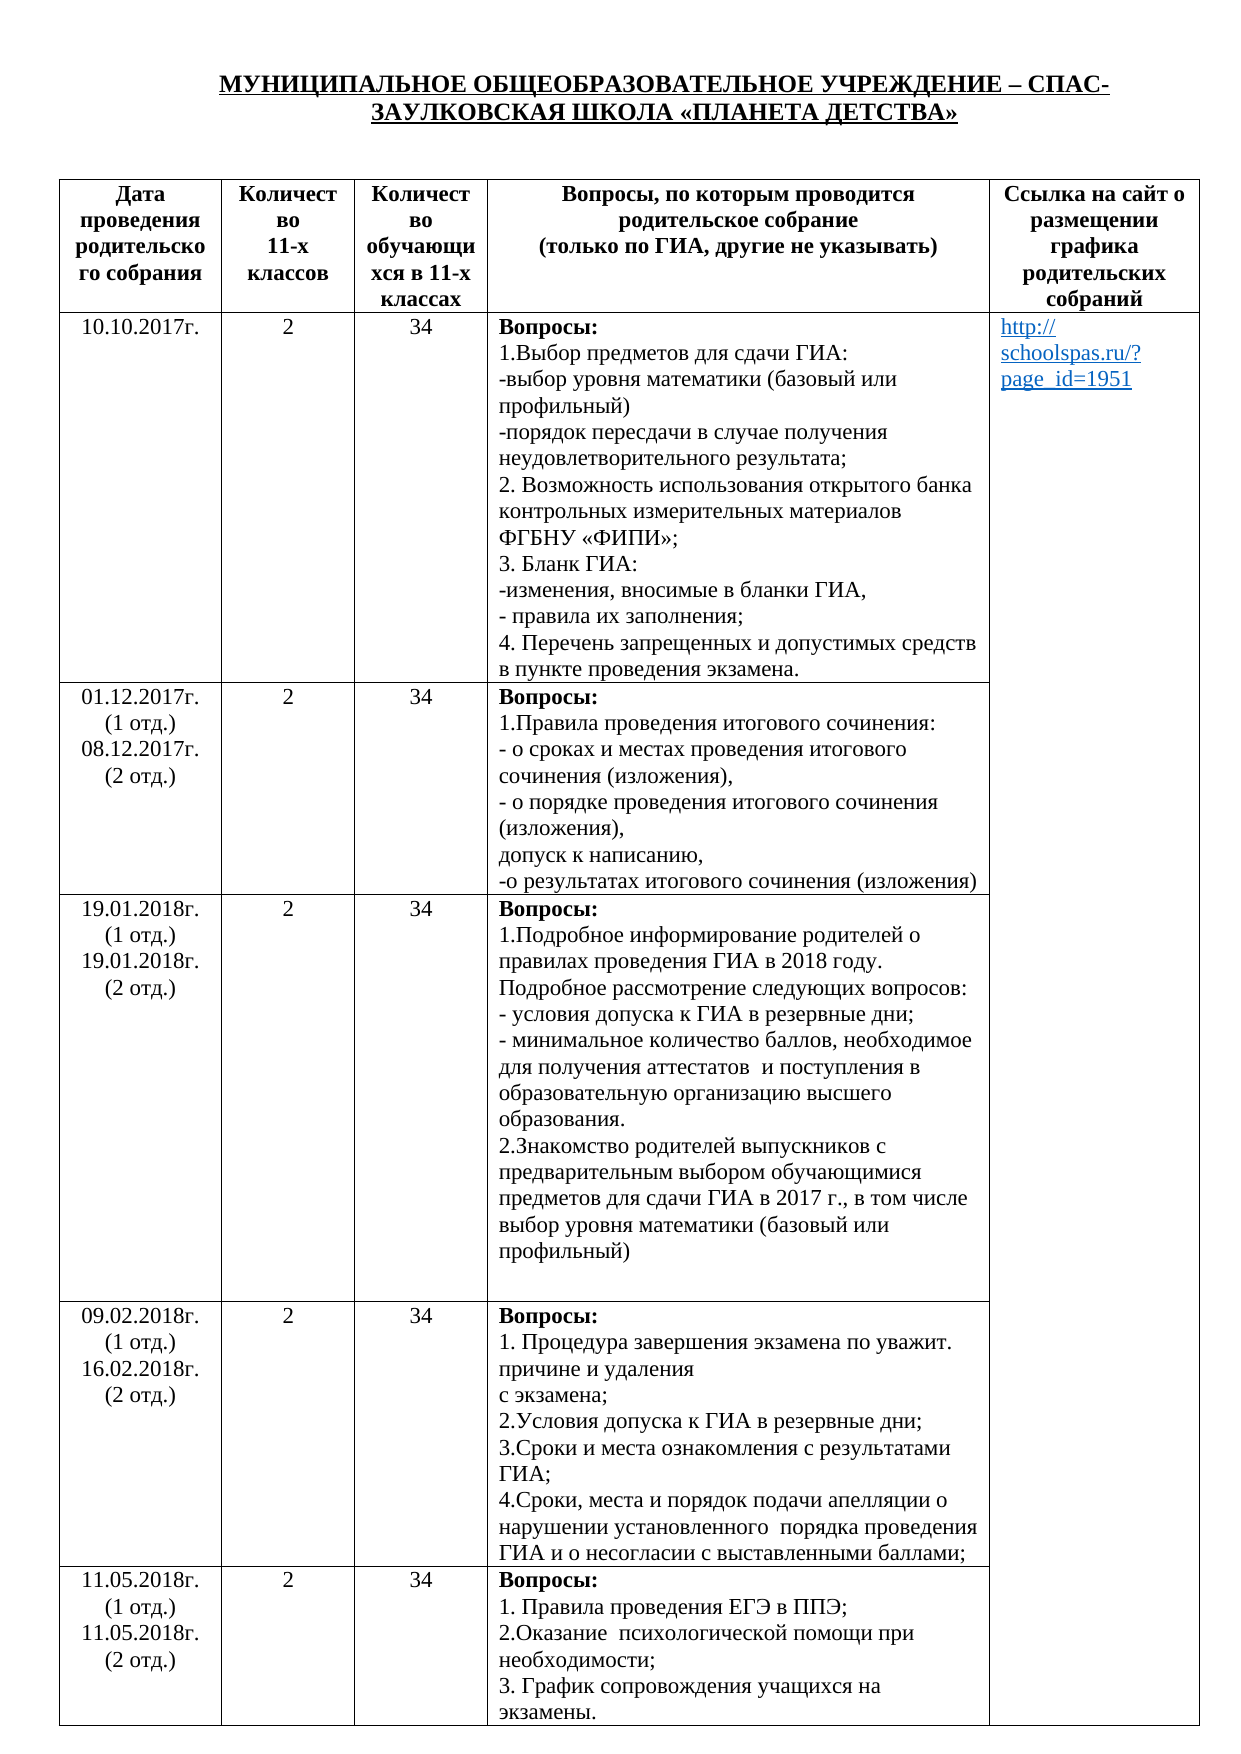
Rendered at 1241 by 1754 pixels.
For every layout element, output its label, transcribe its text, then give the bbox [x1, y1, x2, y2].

table_cell 2 [222, 1302, 354, 1566]
table_cell 2 [222, 1567, 354, 1725]
table_cell Вопросы: 1.Правила проведения итогового сочинения: - о сроках и местах проведения итогового сочинения (изложения), - о порядке проведения итогового сочинения (изложения), допуск к написанию, -о результатах итогового сочинения (изложения) [488, 683, 989, 893]
table_cell 34 [355, 1302, 487, 1566]
table_cell 09.02.2018г. (1 отд.) 16.02.2018г. (2 отд.) [60, 1302, 221, 1566]
table_header Вопросы, по которым проводится родительское собрание (только по ГИА, другие не указывать) [488, 180, 989, 312]
table_cell Вопросы: 1.Подробное информирование родителей о правилах проведения ГИА в 2018 году. Подробное рассмотрение следующих вопросов: - условия допуска к ГИА в резервные дни; - минимальное количество баллов, необходимое для получения аттестатов и поступления в образовательную организацию высшего образования. 2.Знакомство родителей выпускников с предварительным выбором обучающимися предметов для сдачи ГИА в 2017 г., в том числе выбор уровня математики (базовый или профильный) [488, 895, 989, 1301]
table_cell 2 [222, 313, 354, 682]
table_cell 11.05.2018г. (1 отд.) 11.05.2018г. (2 отд.) [60, 1567, 221, 1725]
table_cell 34 [355, 683, 487, 893]
table_cell Вопросы: 1.Выбор предметов для сдачи ГИА: -выбор уровня математики (базовый или профильный) -порядок пересдачи в случае получения неудовлетворительного результата; 2. Возможность использования открытого банка контрольных измерительных материалов ФГБНУ «ФИПИ»; 3. Бланк ГИА: -изменения, вносимые в бланки ГИА, - правила их заполнения; 4. Перечень запрещенных и допустимых средств в пункте проведения экзамена. [488, 313, 989, 682]
table_cell Вопросы: 1. Правила проведения ЕГЭ в ППЭ; 2.Оказание психологической помощи при необходимости; 3. График сопровождения учащихся на экзамены. [488, 1567, 989, 1725]
table_cell Вопросы: 1. Процедура завершения экзамена по уважит. причине и удаления с экзамена; 2.Условия допуска к ГИА в резервные дни; 3.Сроки и места ознакомления с результатами ГИА; 4.Сроки, места и порядок подачи апелляции о нарушении установленного порядка проведения ГИА и о несогласии с выставленными баллами; [488, 1302, 989, 1566]
table_cell http://schoolspas.ru/?page_id=1951 [990, 313, 1199, 1725]
table_cell 19.01.2018г. (1 отд.) 19.01.2018г. (2 отд.) [60, 895, 221, 1301]
table_header Количество 11-х классов [222, 180, 354, 312]
table_header Количество обучающихся в 11-х классах [355, 180, 487, 312]
table_cell 2 [222, 895, 354, 1301]
table_cell 34 [355, 895, 487, 1301]
table_cell 01.12.2017г. (1 отд.) 08.12.2017г. (2 отд.) [60, 683, 221, 893]
table_cell 34 [355, 313, 487, 682]
table_header Ссылка на сайт о размещении графика родительских собраний [990, 180, 1199, 312]
table_cell 2 [222, 683, 354, 893]
text МУНИЦИПАЛЬНОЕ ОБЩЕОБРАЗОВАТЕЛЬНОЕ УЧРЕЖДЕНИЕ – СПАС-ЗАУЛКОВСКАЯ ШКОЛА «ПЛАНЕТА ДЕТСТВА» [177, 69, 1152, 126]
table_header Дата проведения родительского собрания [60, 180, 221, 312]
table_cell 10.10.2017г. [60, 313, 221, 682]
table_cell 34 [355, 1567, 487, 1725]
